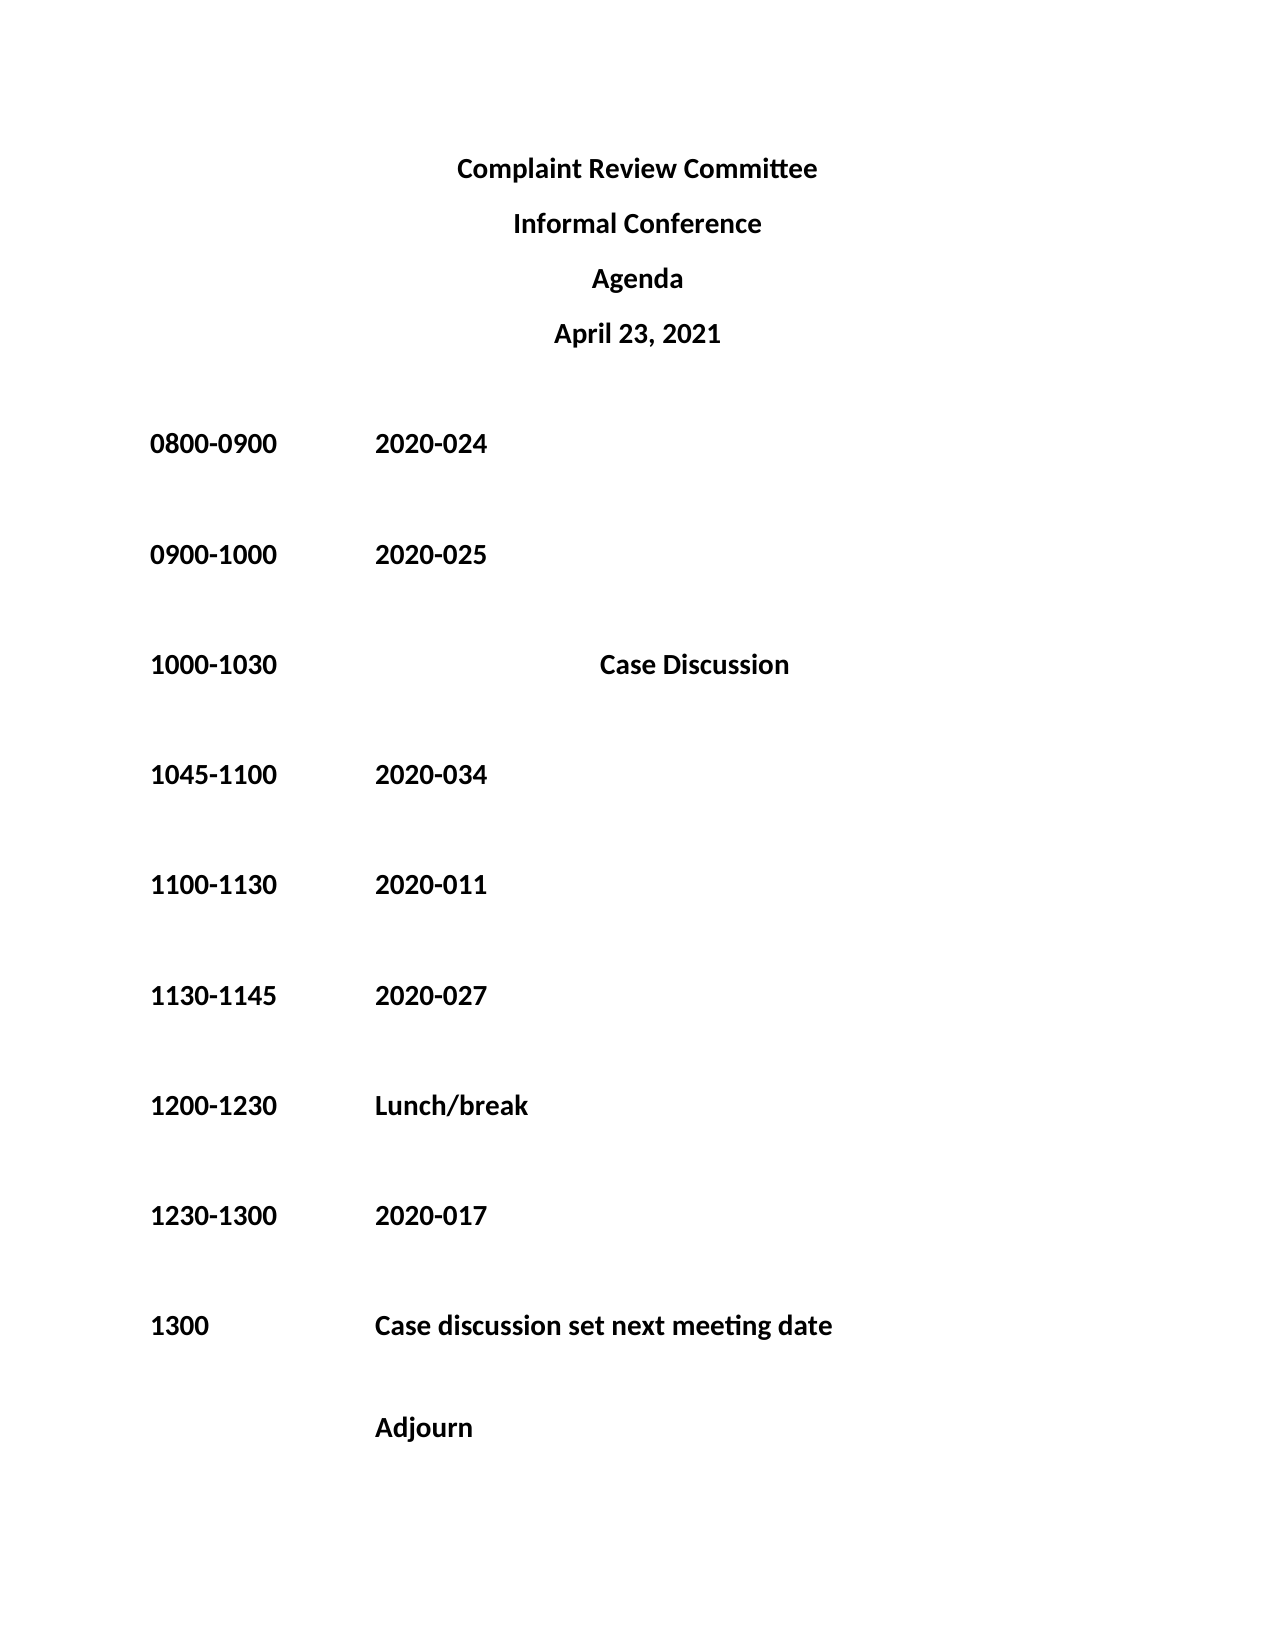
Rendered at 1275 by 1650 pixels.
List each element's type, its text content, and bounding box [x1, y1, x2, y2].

text Informal Conference [150, 205, 1125, 241]
text 1300 Case discussion set next meeting date [150, 1307, 1125, 1343]
text Adjourn [150, 1409, 1125, 1445]
text 1200-1230 Lunch/break [150, 1087, 1125, 1122]
text 1045-1100 2020-034 [150, 756, 1125, 792]
text 1230-1300 2020-017 [150, 1197, 1125, 1233]
text 1100-1130 2020-011 [150, 866, 1125, 902]
text Agenda [150, 260, 1125, 296]
text Complaint Review Committee [150, 150, 1125, 186]
text 0800-0900 2020-024 [150, 426, 1125, 461]
text April 23, 2021 [150, 315, 1125, 351]
text 1000-1030 Case Discussion [150, 646, 1125, 682]
text 0900-1000 2020-025 [150, 536, 1125, 571]
text 1130-1145 2020-027 [150, 977, 1125, 1012]
